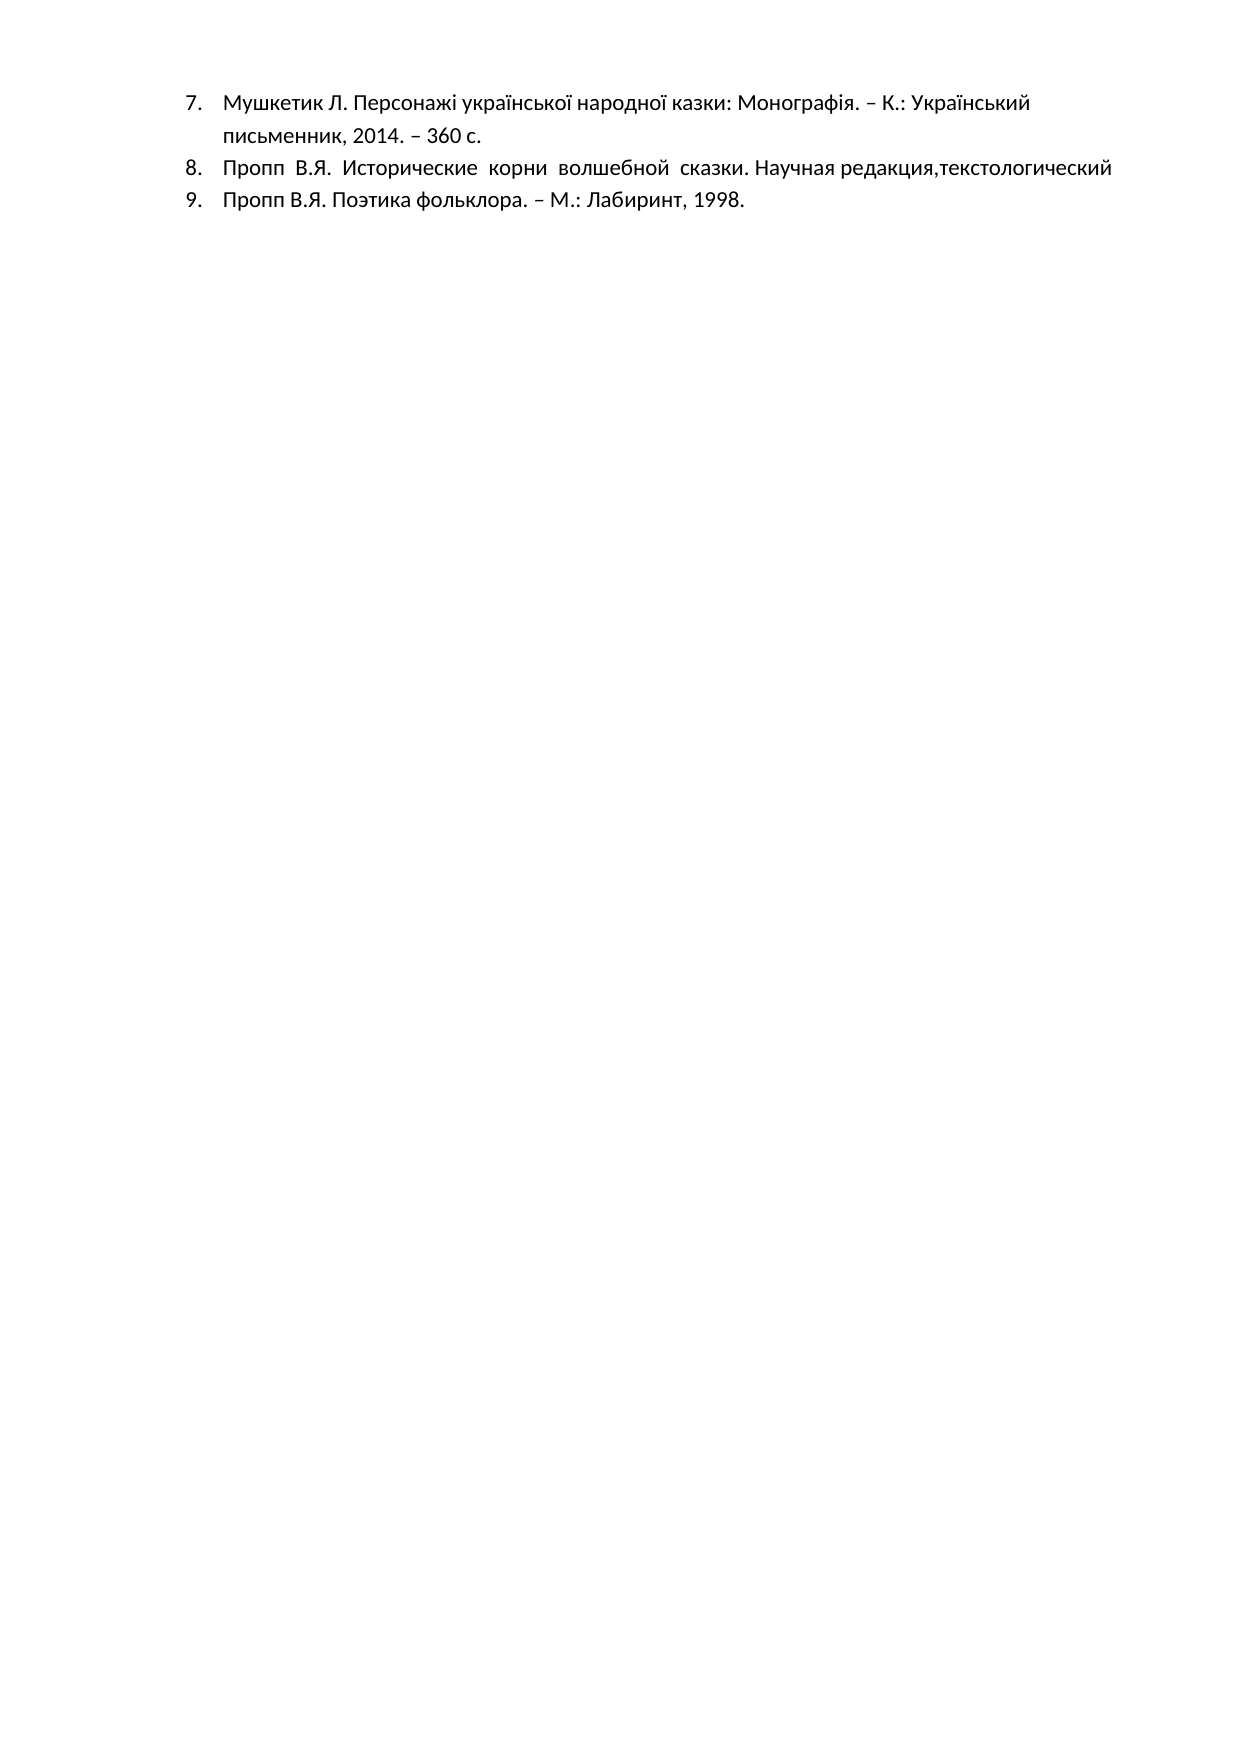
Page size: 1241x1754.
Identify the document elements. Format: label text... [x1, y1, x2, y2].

list Пропп В.Я. Поэтика фольклора. – М.: Лабиринт, 1998. [185, 185, 1152, 213]
list Мушкетик Л. Персонажі української народної казки: Монографія. – К.: Український письменник, 2014. – 360 с. [185, 88, 1152, 149]
list Пропп В.Я. Исторические корни волшебной сказки. Научная редакция,текстологический [185, 153, 1152, 181]
